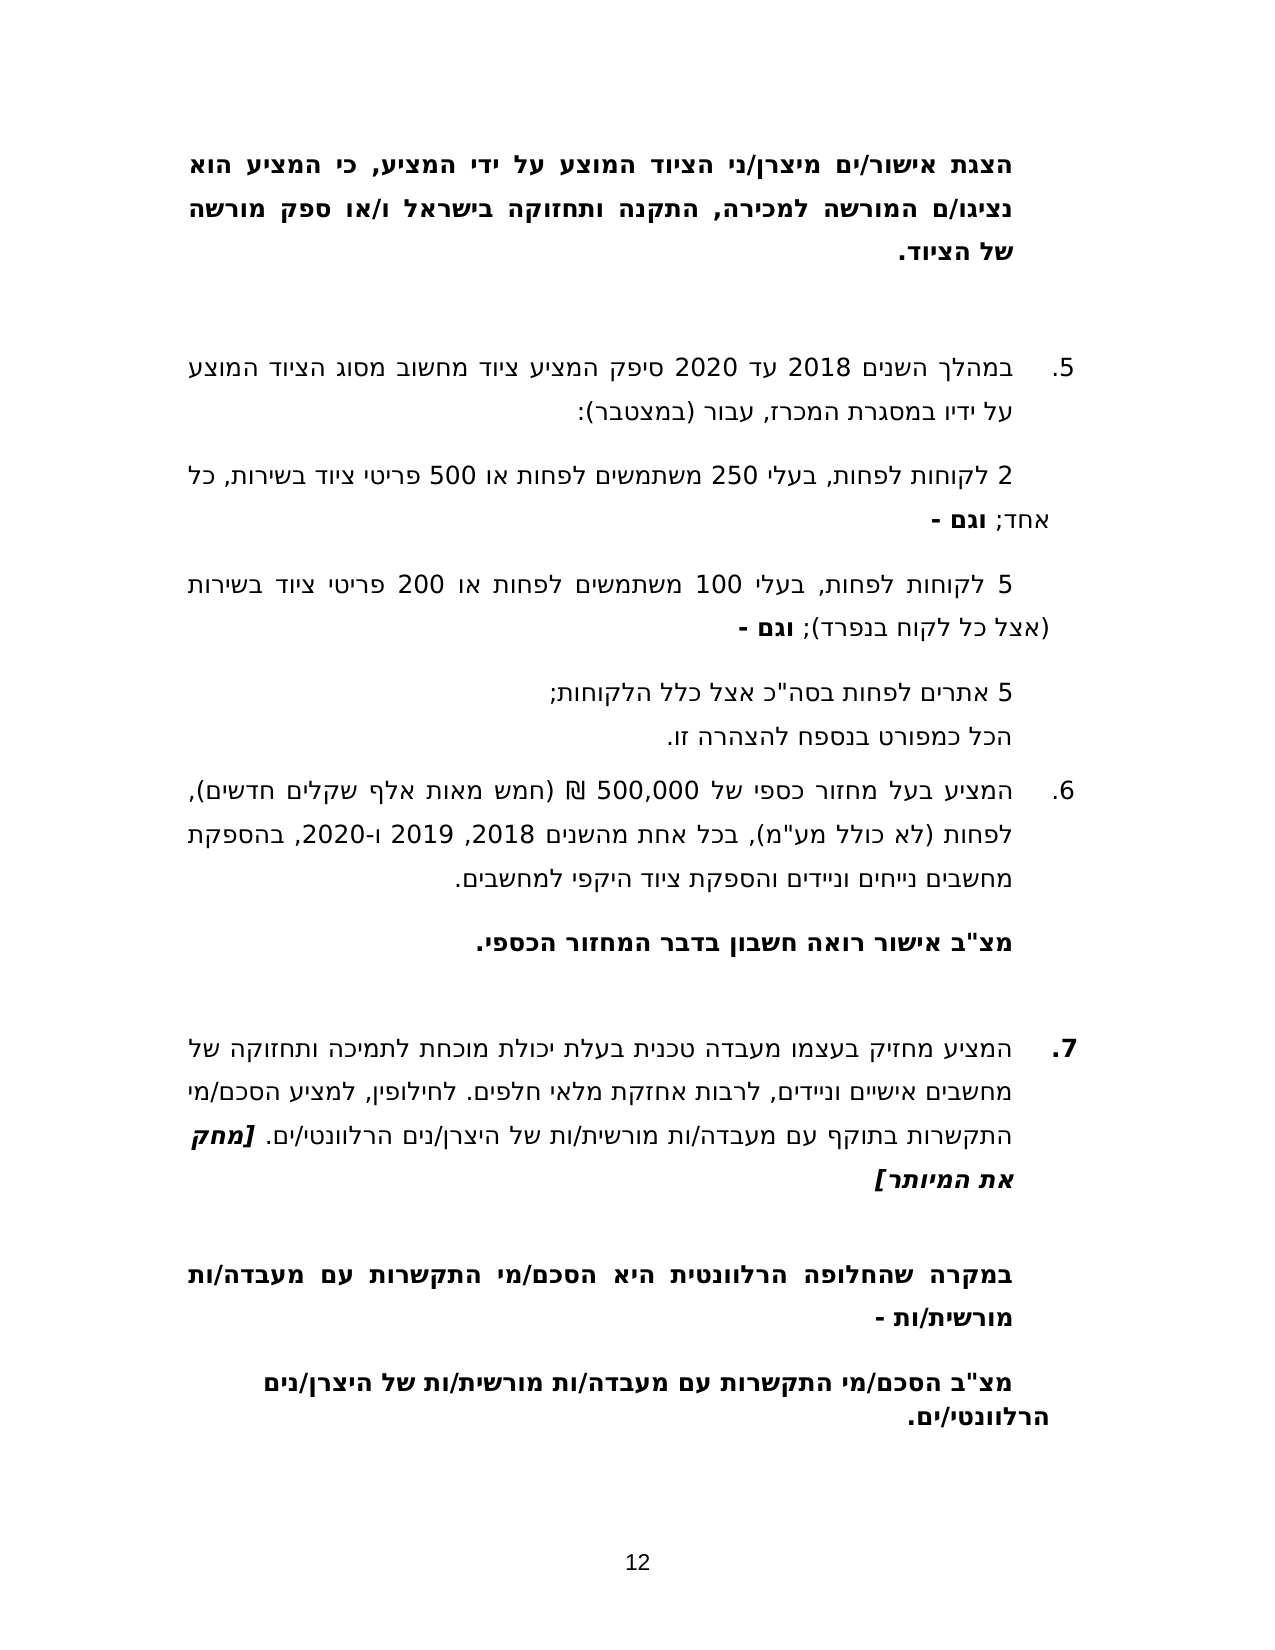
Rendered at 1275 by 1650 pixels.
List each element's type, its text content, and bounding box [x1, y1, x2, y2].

text מצ"ב הסכם/מי התקשרות עם מעבדה/ות מורשית/ות של היצרן/נים הרלוונטי/ים. [187, 1368, 1050, 1431]
list במהלך השנים 2018 עד 2020 סיפק המציע ציוד מחשוב מסוג הציוד המוצע על ידיו במסגרת המכרז, עבור (במצטבר): [187, 353, 1051, 426]
list המציע מחזיק בעצמו מעבדה טכנית בעלת יכולת מוכחת לתמיכה ותחזוקה של מחשבים אישיים וניידים, לרבות אחזקת מלאי חלפים. לחילופין, למציע הסכם/מי התקשרות בתוקף עם מעבדה/ות מורשית/ות של היצרן/נים הרלוונטי/ים. [מחק את המיותר] [187, 1034, 1051, 1194]
list במקרה שהחלופה הרלוונטית היא הסכם/מי התקשרות עם מעבדה/ות מורשית/ות - [187, 1260, 1013, 1333]
subtitle 5 אתרים לפחות בסה"כ אצל כלל הלקוחות; [187, 678, 1050, 707]
text הצגת אישור/ים מיצרן/ני הציוד המוצע על ידי המציע, כי המציע הוא נציגו/ם המורשה למכירה, התקנה ותחזוקה בישראל ו/או ספק מורשה של הציוד. [187, 150, 1013, 267]
subtitle 5 לקוחות לפחות, בעלי 100 משתמשים לפחות או 200 פריטי ציוד בשירות (אצל כל לקוח בנפרד); וגם - [187, 570, 1050, 643]
text הכל כמפורט בנספח להצהרה זו. [187, 722, 1087, 751]
list המציע בעל מחזור כספי של 500,000 ₪ (חמש מאות אלף שקלים חדשים), לפחות (לא כולל מע"מ), בכל אחת מהשנים 2018, 2019 ו-2020, בהספקת מחשבים נייחים וניידים והספקת ציוד היקפי למחשבים. [187, 776, 1051, 893]
text מצ"ב אישור רואה חשבון בדבר המחזור הכספי. [187, 928, 1050, 957]
subtitle 2 לקוחות לפחות, בעלי 250 משתמשים לפחות או 500 פריטי ציוד בשירות, כל אחד; וגם - [187, 461, 1050, 534]
